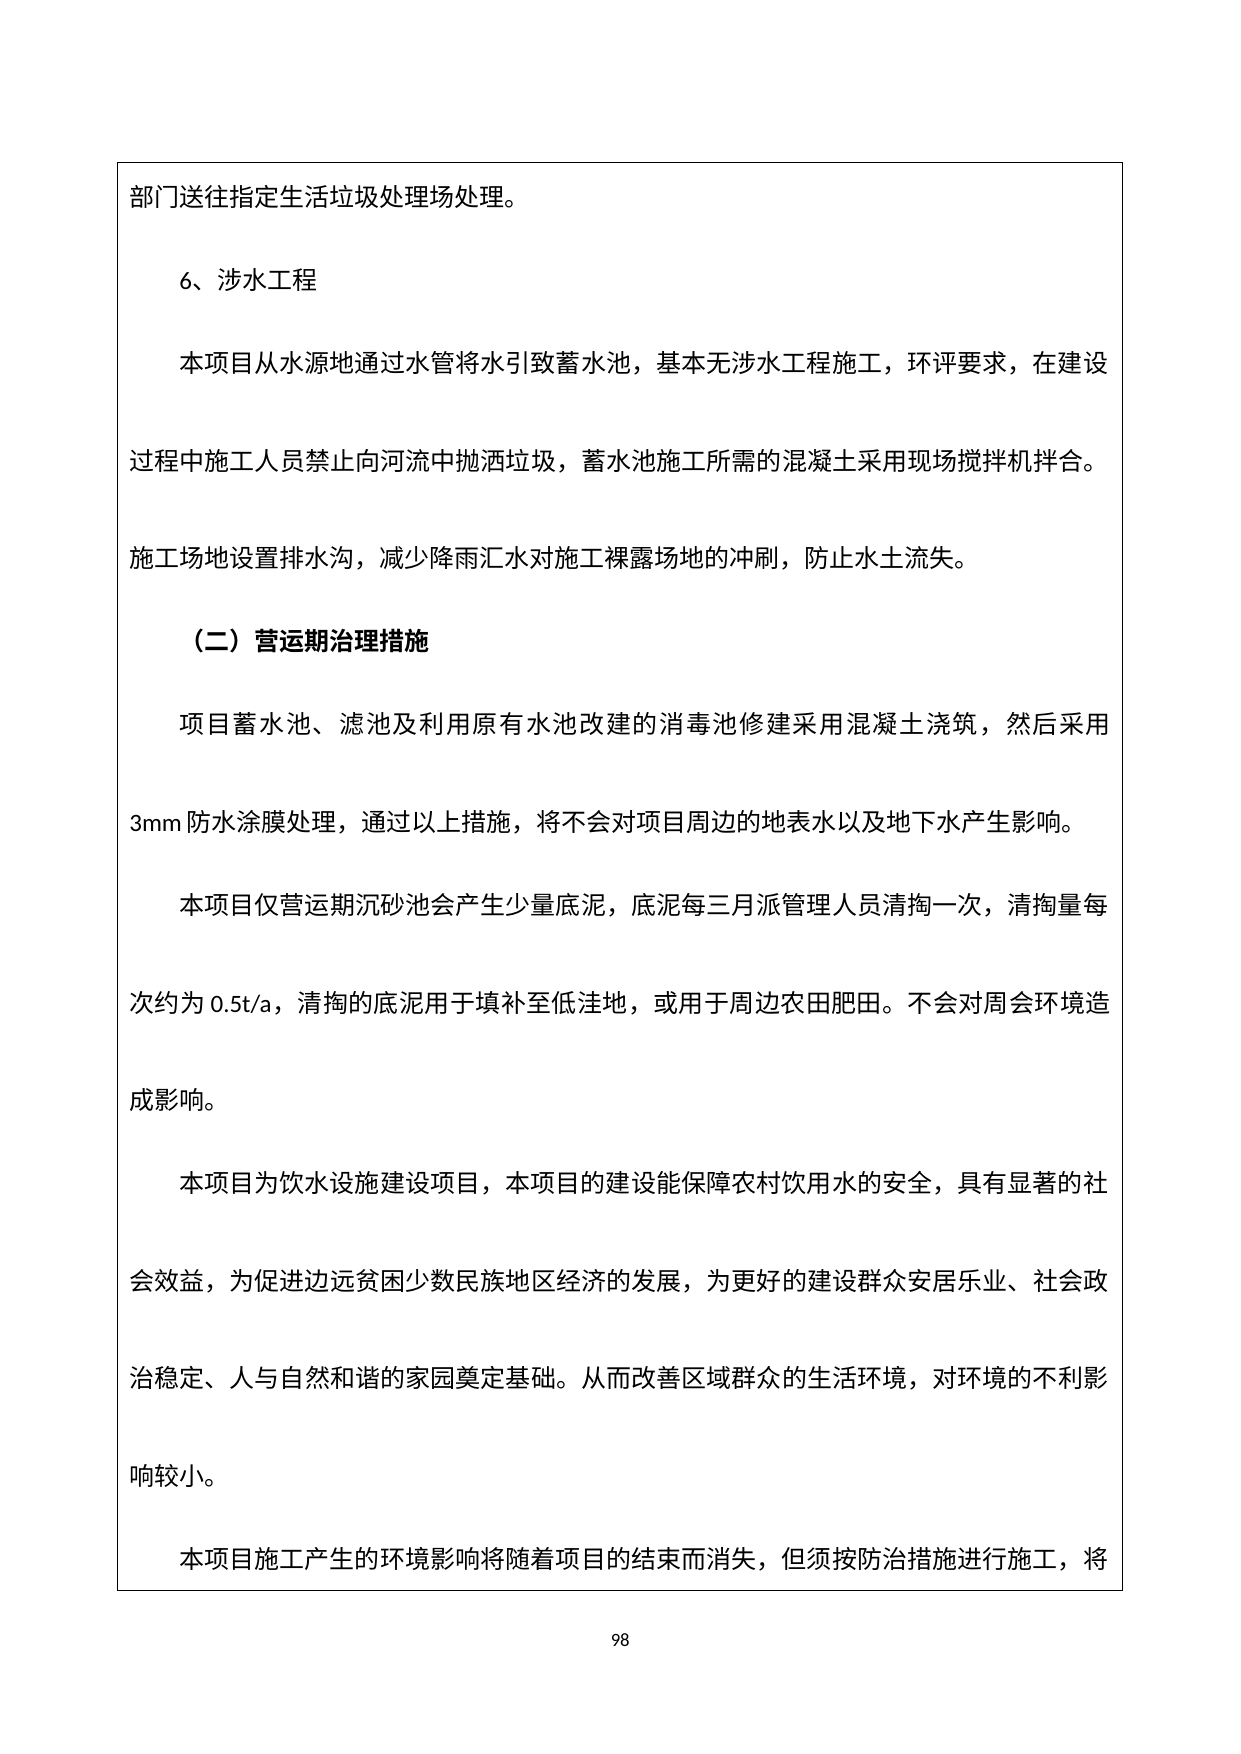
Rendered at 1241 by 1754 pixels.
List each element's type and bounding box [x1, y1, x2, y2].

table_header [118, 163, 1122, 1590]
